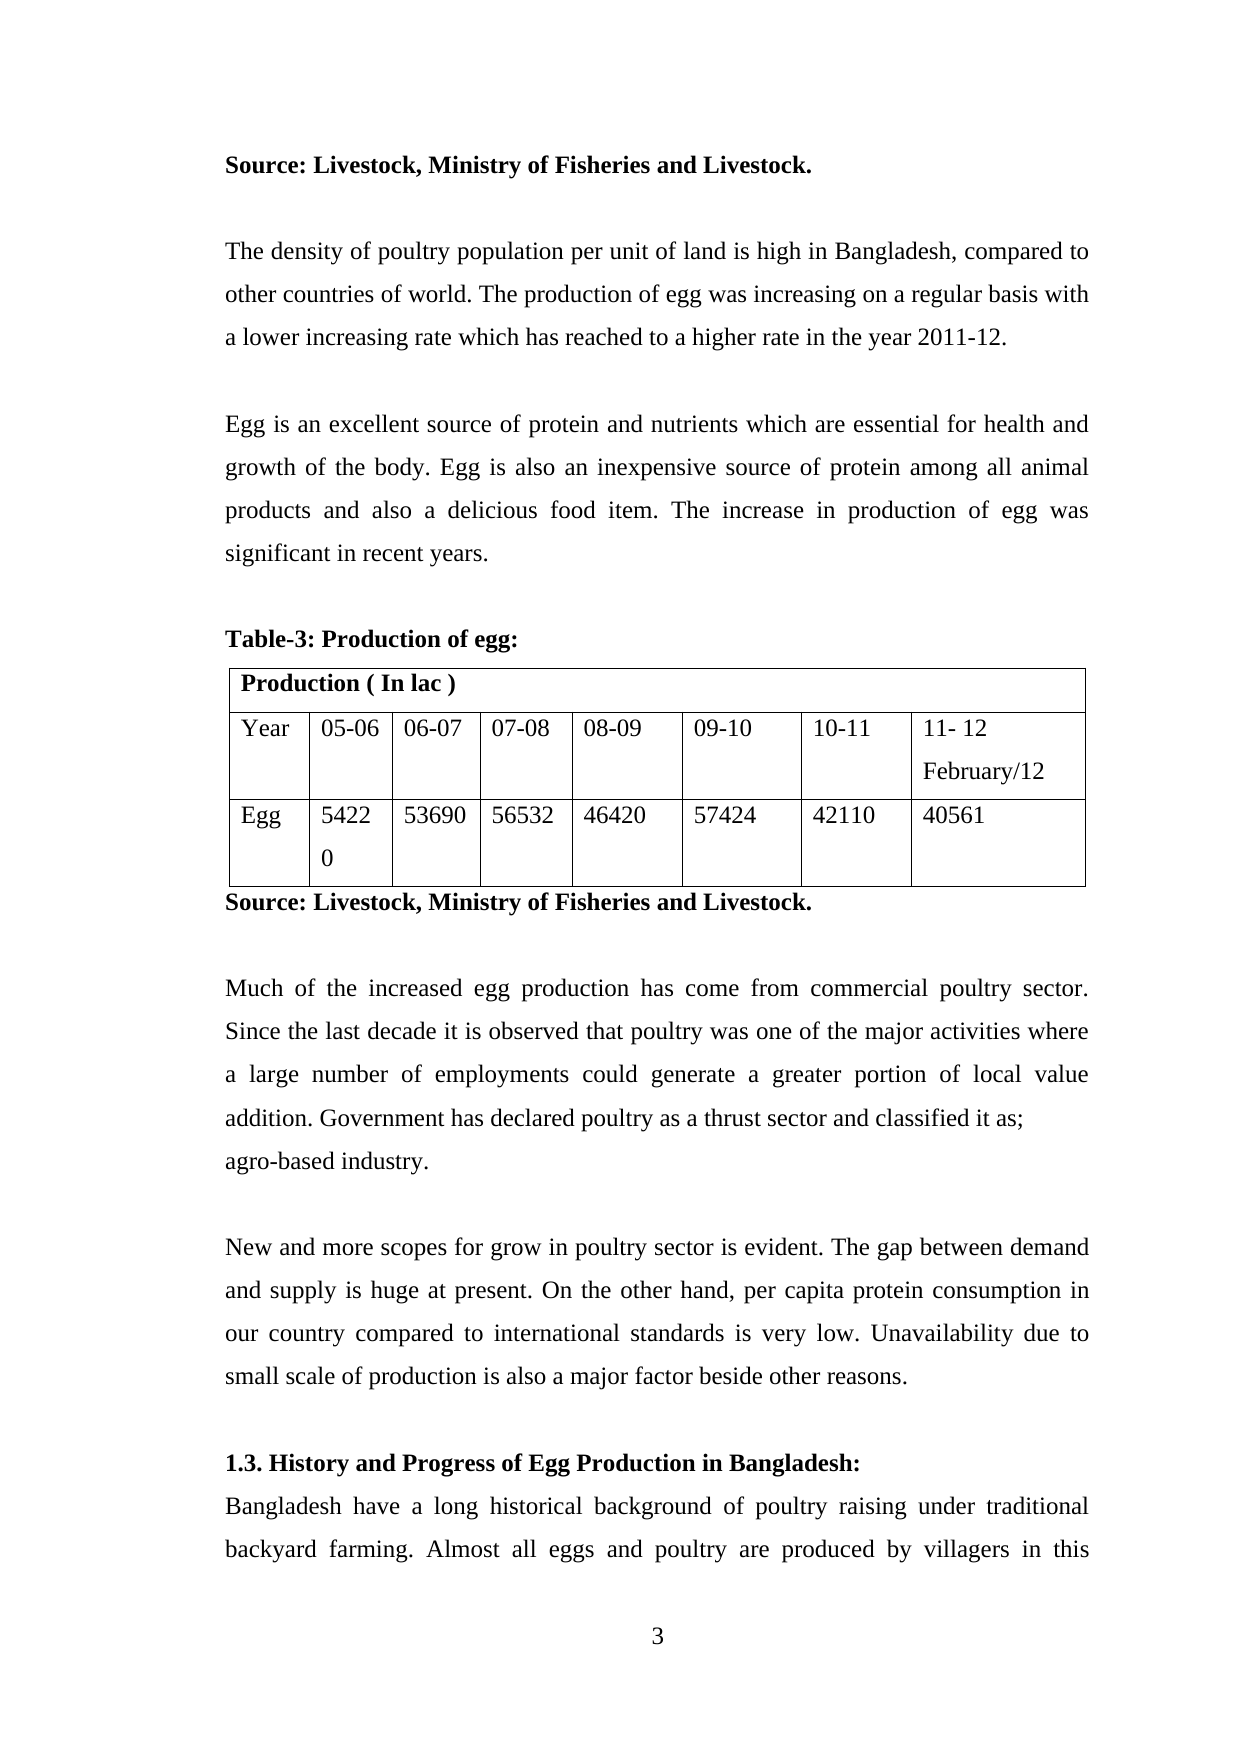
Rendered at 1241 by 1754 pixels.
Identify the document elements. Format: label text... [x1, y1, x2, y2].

table_cell 54220 [310, 800, 392, 886]
table_cell 11- 12 February/12 [912, 713, 1085, 799]
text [225, 1491, 1090, 1563]
table_cell 09-10 [683, 713, 801, 799]
text The density of poultry population per unit of land is high in Bangladesh, compared to other countries of world. The production of egg was increasing on a regular basis with a lower increasing rate which has reached to a higher rate in the year 2011-12. [225, 236, 1090, 351]
table_cell 57424 [683, 800, 801, 886]
text New and more scopes for grow in poultry sector is evident. The gap between demand and supply is huge at present. On the other hand, per capita protein consumption in our country compared to international standards is very low. Unavailability due to small scale of production is also a major factor beside other reasons. [225, 1232, 1090, 1390]
text Source: Livestock, Ministry of Fisheries and Livestock. [225, 887, 1090, 916]
table_cell 07-08 [481, 713, 572, 799]
text Egg is an excellent source of protein and nutrients which are essential for health and growth of the body. Egg is also an inexpensive source of protein among all animal products and also a delicious food item. The increase in production of egg was significant in recent years. [225, 409, 1090, 567]
table_cell 06-07 [393, 713, 480, 799]
table_cell 42110 [802, 800, 911, 886]
table_cell Egg [230, 800, 309, 886]
table_cell 10-11 [802, 713, 911, 799]
table_cell 40561 [912, 800, 1085, 886]
text agro-based industry. [225, 1146, 1090, 1174]
table_header Production ( In lac ) [230, 669, 1085, 712]
text Table-3: Production of egg: [225, 624, 1090, 653]
table_cell 08-09 [573, 713, 682, 799]
table_cell 53690 [393, 800, 480, 886]
text Much of the increased egg production has come from commercial poultry sector. Since the last decade it is observed that poultry was one of the major activities where a large number of employments could generate a greater portion of local value addition. Government has declared poultry as a thrust sector and classified it as; [225, 973, 1090, 1131]
text 1.3. History and Progress of Egg Production in Bangladesh: [225, 1448, 1090, 1476]
table_cell 56532 [481, 800, 572, 886]
table_cell Year [230, 713, 309, 799]
text Source: Livestock, Ministry of Fisheries and Livestock. [225, 150, 1090, 179]
table_cell 46420 [573, 800, 682, 886]
table_cell 05-06 [310, 713, 392, 799]
